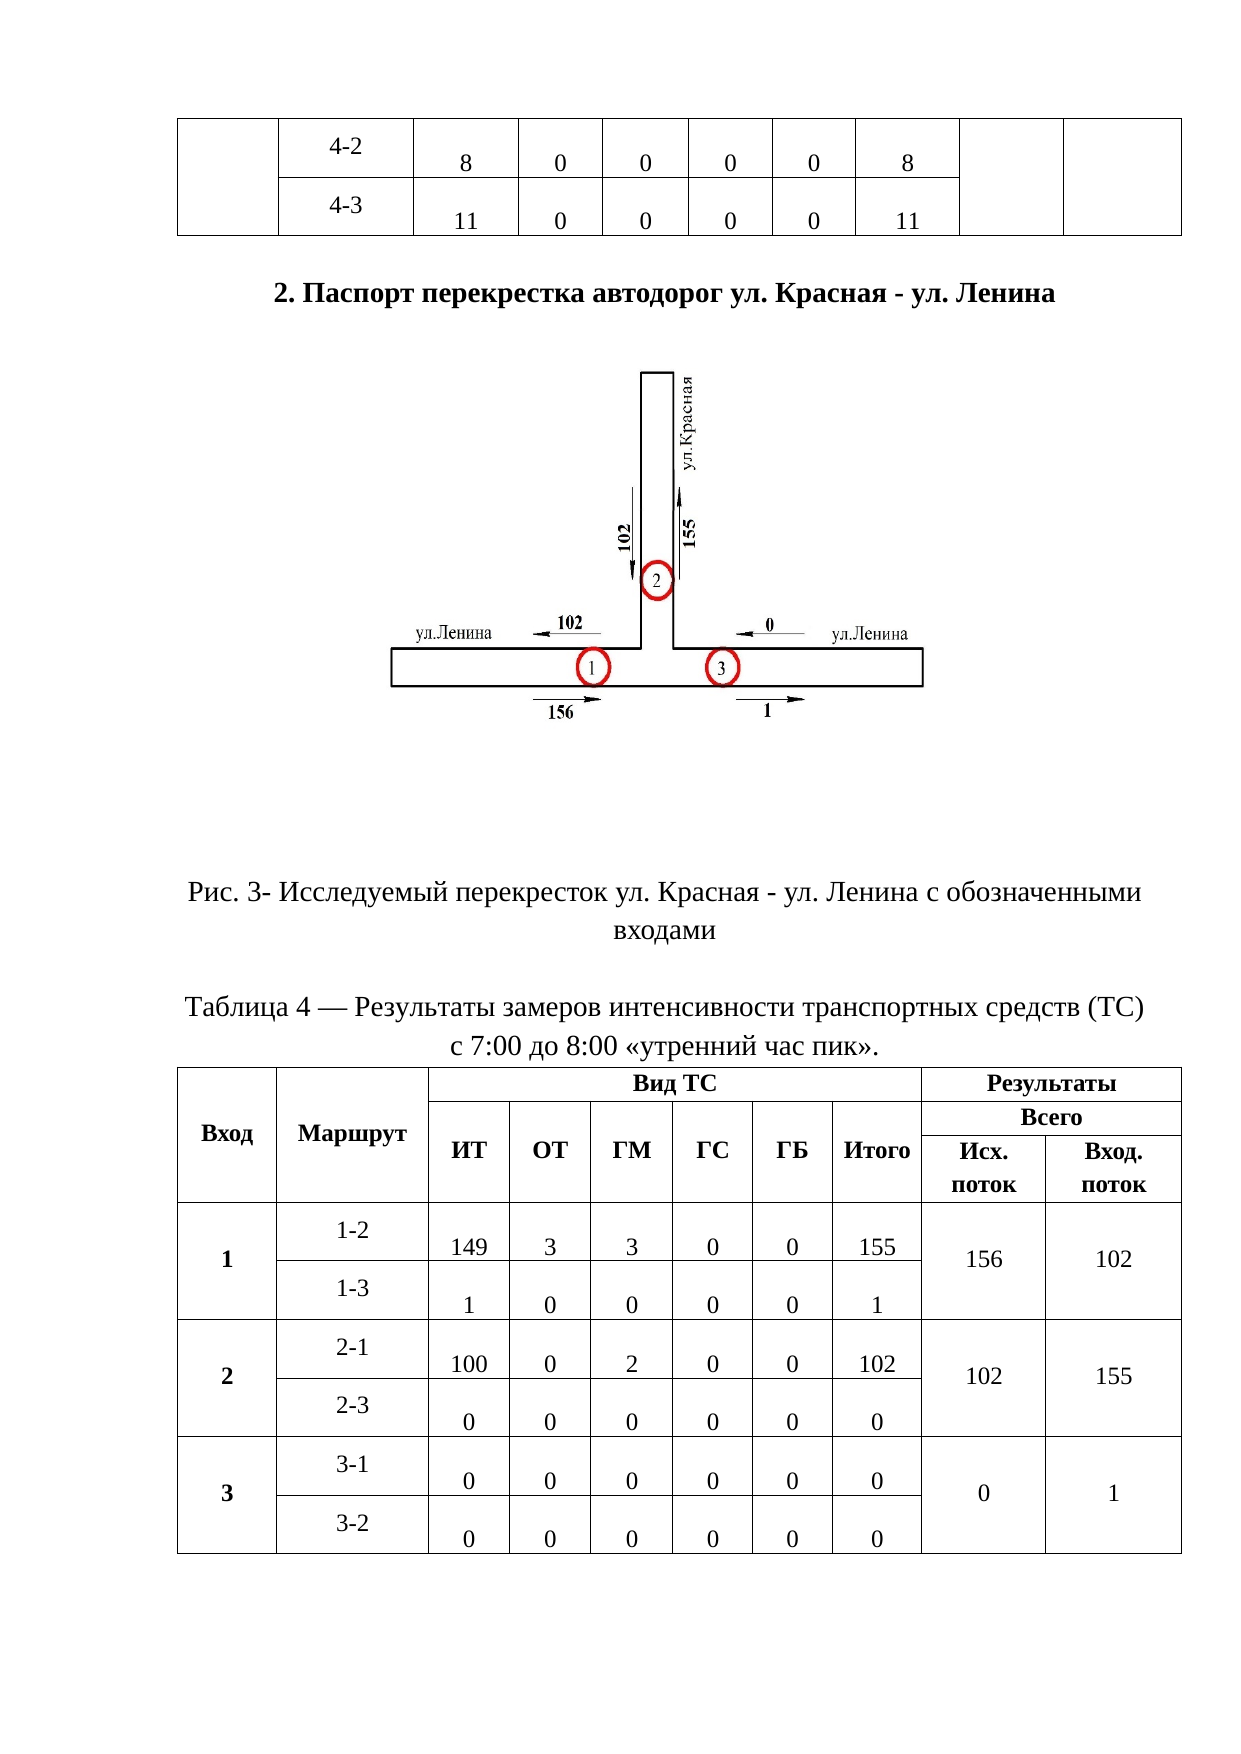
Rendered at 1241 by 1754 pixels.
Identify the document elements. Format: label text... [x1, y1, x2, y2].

table_cell 0 [673, 1261, 752, 1319]
table_cell 0 [773, 178, 855, 235]
table_cell 0 [510, 1261, 590, 1319]
table_cell 0 [591, 1496, 672, 1553]
table_cell 4-2 [279, 119, 413, 177]
table_cell Исх. поток [922, 1136, 1045, 1202]
table_cell 0 [773, 119, 855, 177]
table_header Вход [178, 1068, 276, 1202]
table_cell 8 [856, 119, 959, 177]
table_cell 3 [591, 1203, 672, 1260]
table_cell 0 [519, 178, 602, 235]
table_cell 11 [856, 178, 959, 235]
table_cell 2 [178, 1320, 276, 1436]
table_cell 102 [1046, 1203, 1181, 1319]
table_cell ГС [673, 1102, 752, 1202]
text 2. Паспорт перекрестка автодорог ул. Красная - ул. Ленина [177, 275, 1152, 308]
table_cell 0 [429, 1379, 509, 1436]
table_cell 0 [753, 1496, 832, 1553]
table_cell 3-1 [277, 1437, 428, 1494]
table_cell 155 [1046, 1320, 1181, 1436]
table_cell 4 [178, 119, 278, 235]
table_cell Вход. поток [1046, 1136, 1181, 1202]
table_cell 0 [833, 1437, 921, 1494]
table_cell ОТ [510, 1102, 590, 1202]
table_cell 0 [673, 1437, 752, 1494]
table_cell 0 [922, 1437, 1045, 1553]
text Рис. 3- Исследуемый перекресток ул. Красная - ул. Ленина с обозначенными входами [177, 874, 1152, 946]
table_cell 8 [414, 119, 518, 177]
table_cell ИТ [429, 1102, 509, 1202]
table_cell 2-3 [277, 1379, 428, 1436]
table_cell 0 [673, 1320, 752, 1377]
table_cell 0 [753, 1320, 832, 1377]
table_cell 0 [673, 1379, 752, 1436]
table_cell 1 [833, 1261, 921, 1319]
table_cell 0 [689, 178, 772, 235]
table_cell 0 [510, 1496, 590, 1553]
table_cell ГМ [591, 1102, 672, 1202]
table_cell 0 [519, 119, 602, 177]
table_cell 3-2 [277, 1496, 428, 1553]
table_header Маршрут [277, 1068, 428, 1202]
table_header Вид ТС [429, 1068, 921, 1101]
table_cell 0 [753, 1261, 832, 1319]
table_cell 50 [1064, 119, 1181, 235]
table_cell 3 [178, 1437, 276, 1553]
table_cell 100 [429, 1320, 509, 1377]
table_cell 102 [922, 1320, 1045, 1436]
table_cell 0 [429, 1437, 509, 1494]
table_cell 4-3 [279, 178, 413, 235]
table_cell Итого [833, 1102, 921, 1202]
picture [358, 313, 971, 870]
table_cell Всего [922, 1102, 1181, 1135]
table_cell 2-1 [277, 1320, 428, 1377]
table_cell 0 [689, 119, 772, 177]
table_cell 0 [603, 119, 688, 177]
table_cell 1 [1046, 1437, 1181, 1553]
table_cell 3 [510, 1203, 590, 1260]
table_cell 0 [510, 1320, 590, 1377]
table_cell 0 [591, 1379, 672, 1436]
table_cell 0 [753, 1203, 832, 1260]
text Таблица 4 — Результаты замеров интенсивности транспортных средств (ТС) с 7:00 до 8:00 «утренний час пик». [177, 989, 1152, 1062]
table_cell 0 [833, 1379, 921, 1436]
table_cell 155 [833, 1203, 921, 1260]
table_cell 0 [603, 178, 688, 235]
table_cell 2 [591, 1320, 672, 1377]
table_cell 0 [510, 1379, 590, 1436]
table_cell 0 [833, 1496, 921, 1553]
table_cell 32 [960, 119, 1063, 235]
table_cell 0 [753, 1379, 832, 1436]
table_cell 0 [673, 1203, 752, 1260]
table_cell 0 [429, 1496, 509, 1553]
table_cell ГБ [753, 1102, 832, 1202]
table_cell 0 [673, 1496, 752, 1553]
table_cell 0 [753, 1437, 832, 1494]
table_cell 156 [922, 1203, 1045, 1319]
table_cell 11 [414, 178, 518, 235]
table_cell 102 [833, 1320, 921, 1377]
table_header Результаты [922, 1068, 1181, 1101]
table_cell 1 [178, 1203, 276, 1319]
table_cell 149 [429, 1203, 509, 1260]
table_cell 0 [591, 1261, 672, 1319]
table_cell 1-3 [277, 1261, 428, 1319]
table_cell 1 [429, 1261, 509, 1319]
table_cell 0 [591, 1437, 672, 1494]
table_cell 1-2 [277, 1203, 428, 1260]
table_cell 0 [510, 1437, 590, 1494]
